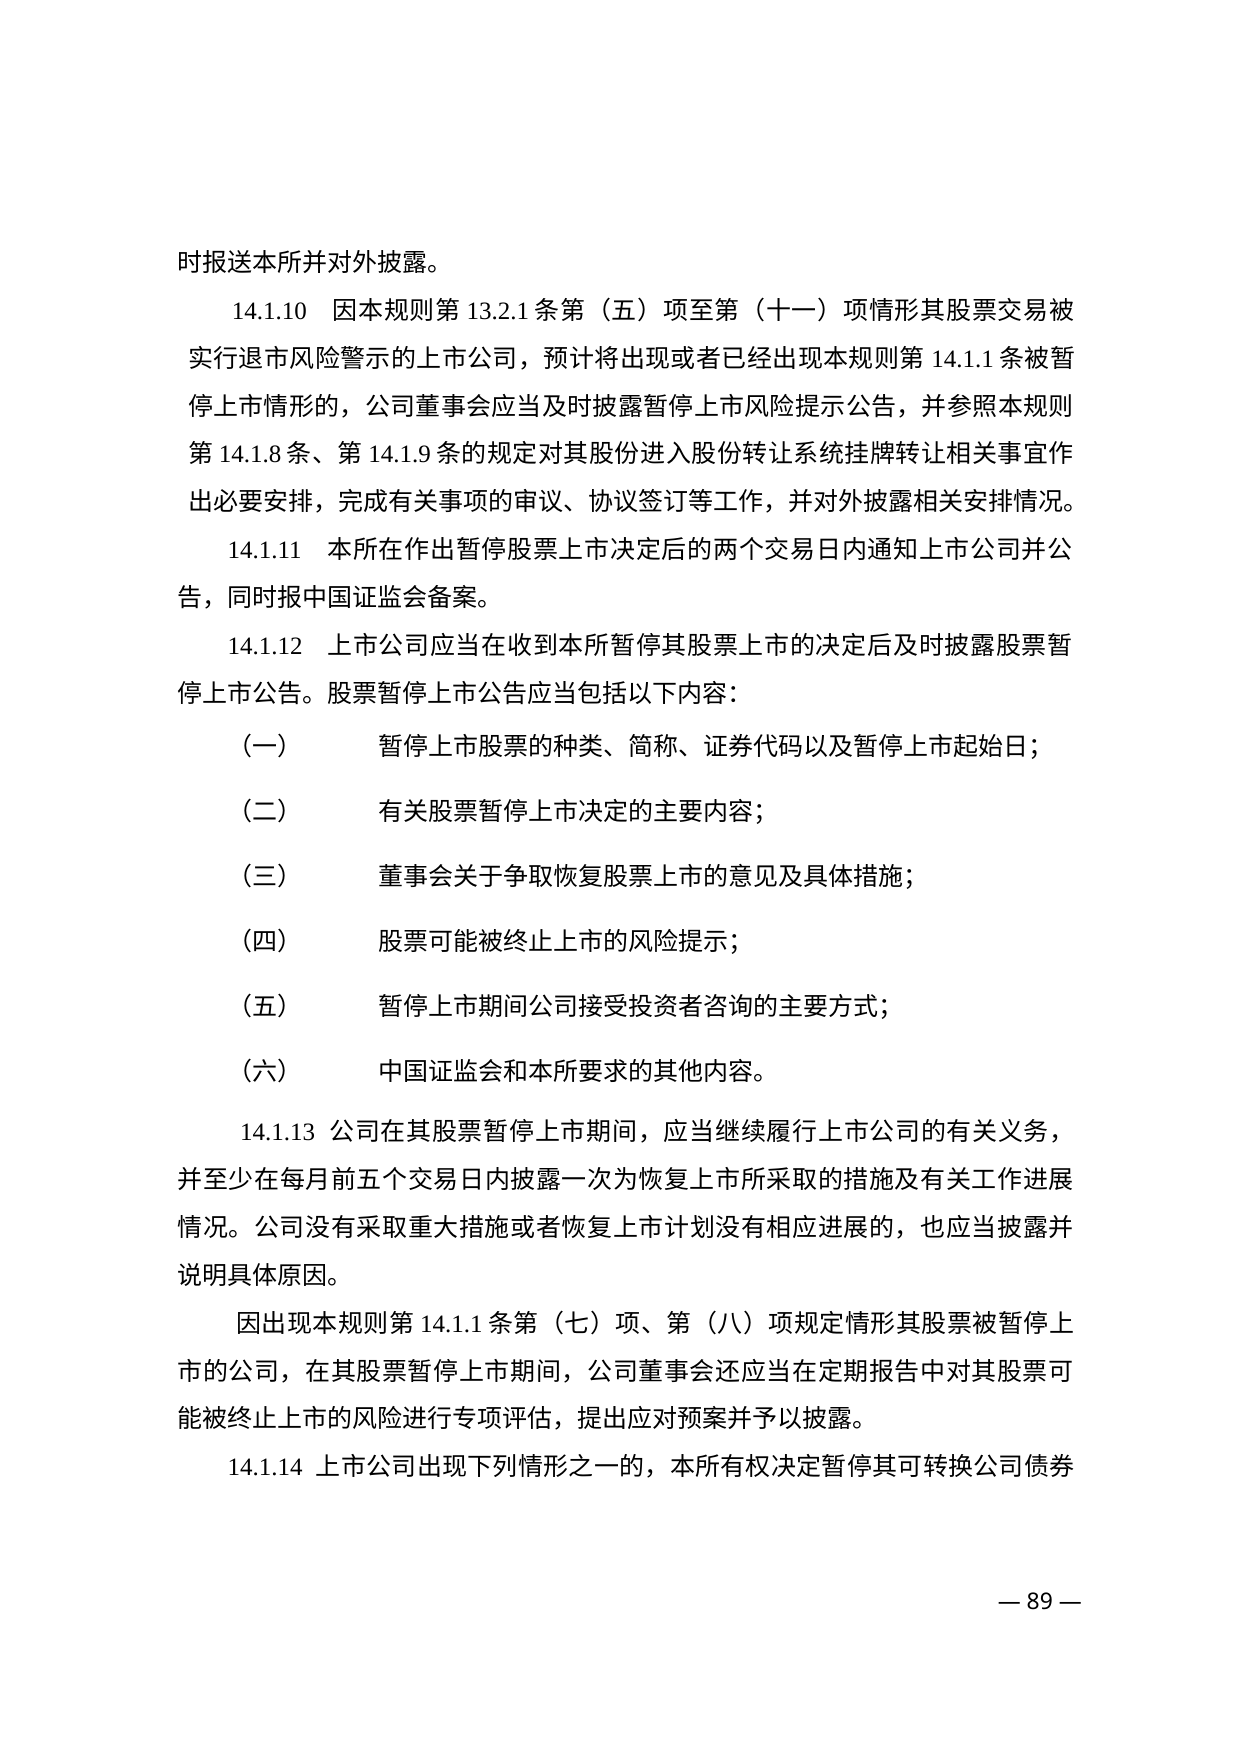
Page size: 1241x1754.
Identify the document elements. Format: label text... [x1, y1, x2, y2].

text 14.1.14 上市公司出现下列情形之一的，本所有权决定暂停其可转换公司债券上市： [177, 1437, 1075, 1485]
text 14.1.13 公司在其股票暂停上市期间，应当继续履行上市公司的有关义务，并至少在每月前五个交易日内披露一次为恢复上市所采取的措施及有关工作进展情况。公司没有采取重大措施或者恢复上市计划没有相应进展的，也应当披露并说明具体原因。 [177, 1102, 1075, 1294]
list 股票可能被终止上市的风险提示； [177, 907, 1075, 972]
list 因本规则第13.2.1条第（五）项至第（十一）项情形其股票交易被实行退市风险警示的上市公司，预计将出现或者已经出现本规则第14.1.1条被暂停上市情形的，公司董事会应当及时披露暂停上市风险提示公告，并参照本规则第14.1.8条、第14.1.9条的规定对其股份进入股份转让系统挂牌转让相关事宜作出必要安排，完成有关事项的审议、协议签订等工作，并对外披露相关安排情况。 [188, 281, 1075, 520]
list 暂停上市股票的种类、简称、证券代码以及暂停上市起始日； [177, 712, 1075, 777]
list 有关股票暂停上市决定的主要内容； [177, 777, 1075, 842]
list 董事会关于争取恢复股票上市的意见及具体措施； [177, 842, 1075, 907]
text 因出现本规则第14.1.1条第（七）项、第（八）项规定情形其股票被暂停上市的公司，在其股票暂停上市期间，公司董事会还应当在定期报告中对其股票可能被终止上市的风险进行专项评估，提出应对预案并予以披露。 [177, 1294, 1075, 1437]
list 暂停上市期间公司接受投资者咨询的主要方式； [177, 972, 1075, 1037]
list 本所在作出暂停股票上市决定后的两个交易日内通知上市公司并公告，同时报中国证监会备案。 [177, 520, 1075, 616]
list 上市公司应当在股东大会通过本规则第14.1.8条所述提案后五个交易日内完成与股份转让服务机构和结算公司的协议签订工作，在相关协议签订后及时报送本所并对外披露。 [177, 233, 1075, 281]
list 中国证监会和本所要求的其他内容。 [177, 1037, 1075, 1102]
list 上市公司应当在收到本所暂停其股票上市的决定后及时披露股票暂停上市公告。股票暂停上市公告应当包括以下内容： [177, 616, 1075, 712]
